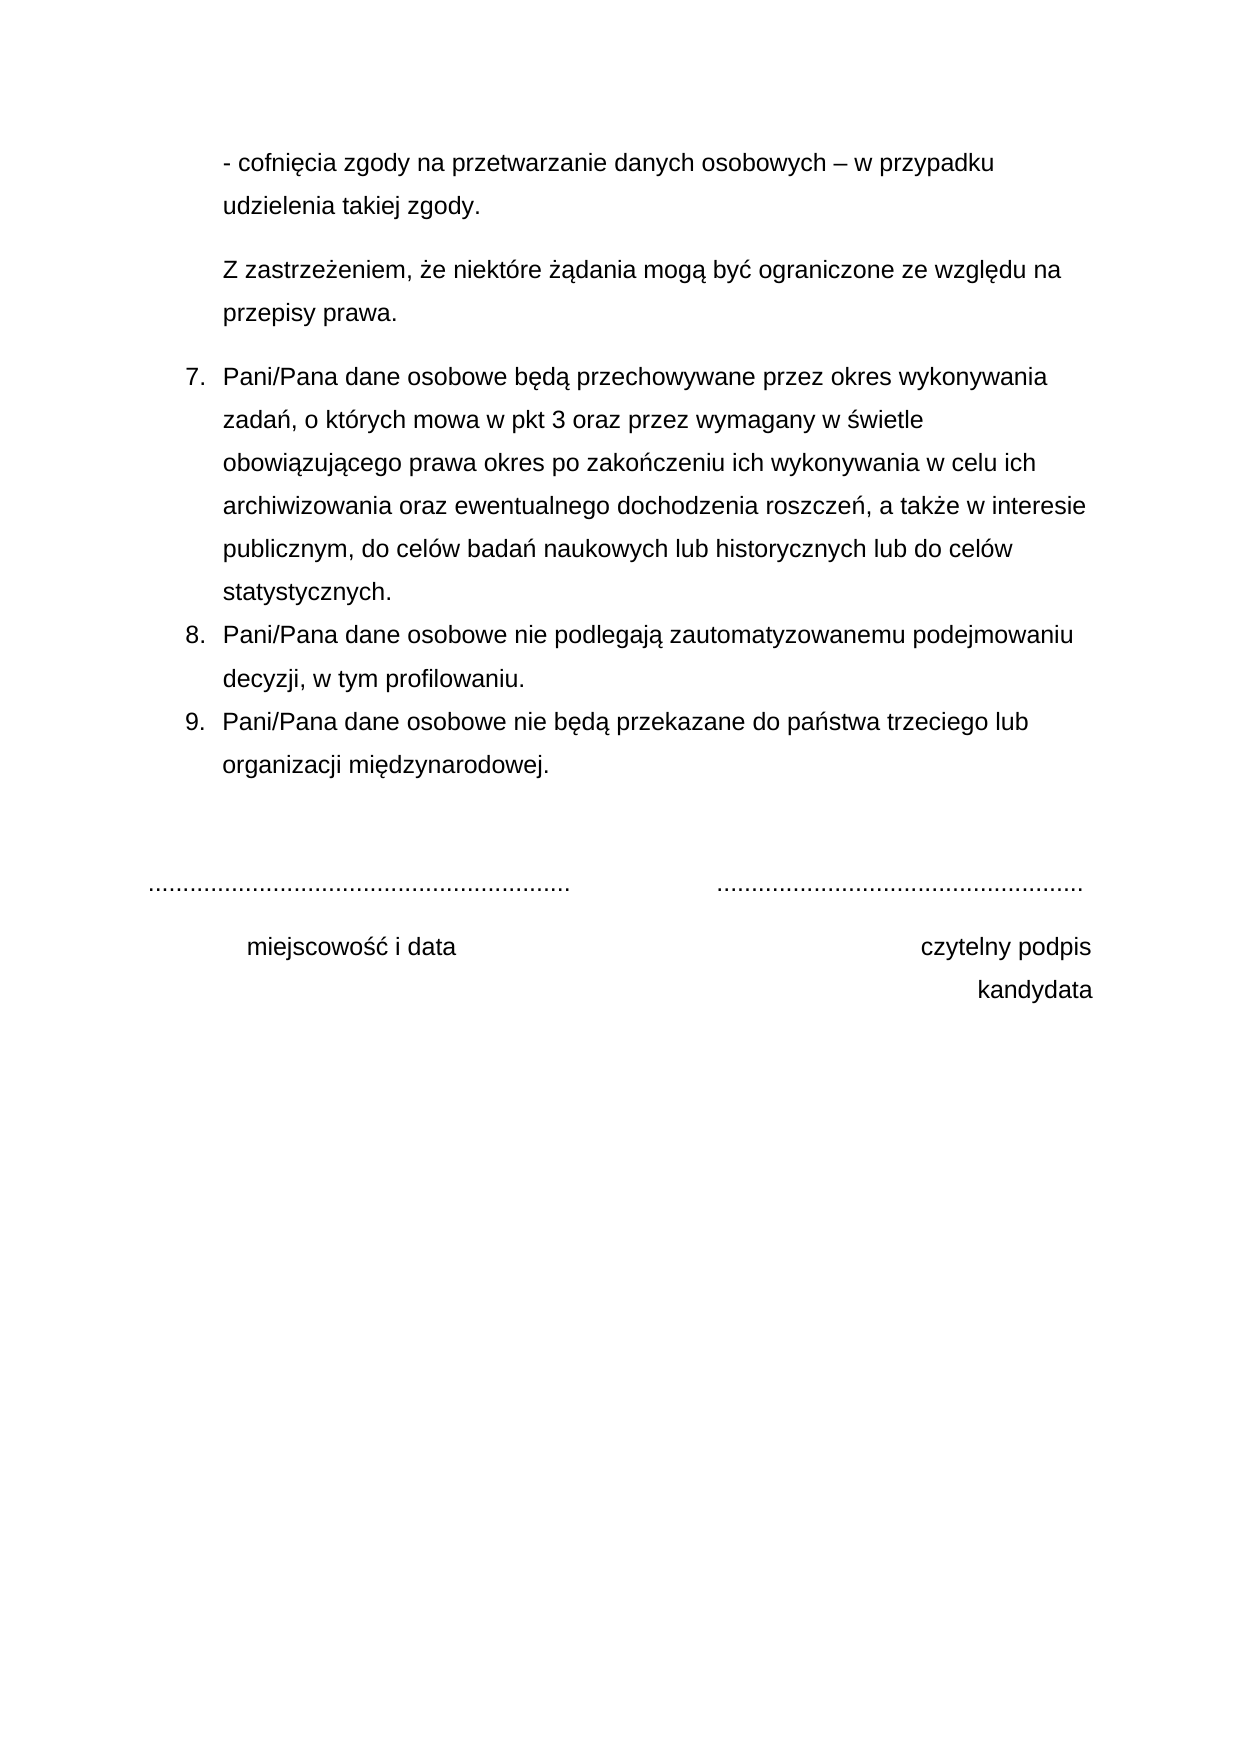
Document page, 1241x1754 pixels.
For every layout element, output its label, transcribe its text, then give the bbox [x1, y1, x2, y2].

list Pani/Pana dane osobowe nie podlegają zautomatyzowanemu podejmowaniu decyzji, w tym profilowaniu. [185, 621, 1093, 692]
list Pani/Pana dane osobowe nie będą przekazane do państwa trzeciego lub organizacji międzynarodowej. [185, 707, 1093, 779]
text - cofnięcia zgody na przetwarzanie danych osobowych – w przypadku udzielenia takiej zgody. [223, 148, 1093, 219]
text Z zastrzeżeniem, że niektóre żądania mogą być ograniczone ze względu na przepisy prawa. [223, 255, 1093, 327]
list Pani/Pana dane osobowe będą przechowywane przez okres wykonywania zadań, o których mowa w pkt 3 oraz przez wymagany w świetle obowiązującego prawa okres po zakończeniu ich wykonywania w celu ich archiwizowania oraz ewentualnego dochodzenia roszczeń, a także w interesie publicznym, do celów badań naukowych lub historycznych lub do celów statystycznych. [185, 362, 1093, 606]
text miejscowość i data czytelny podpis kandydata [148, 932, 1093, 1004]
text ............................................................. ..................................................... [148, 868, 1093, 897]
